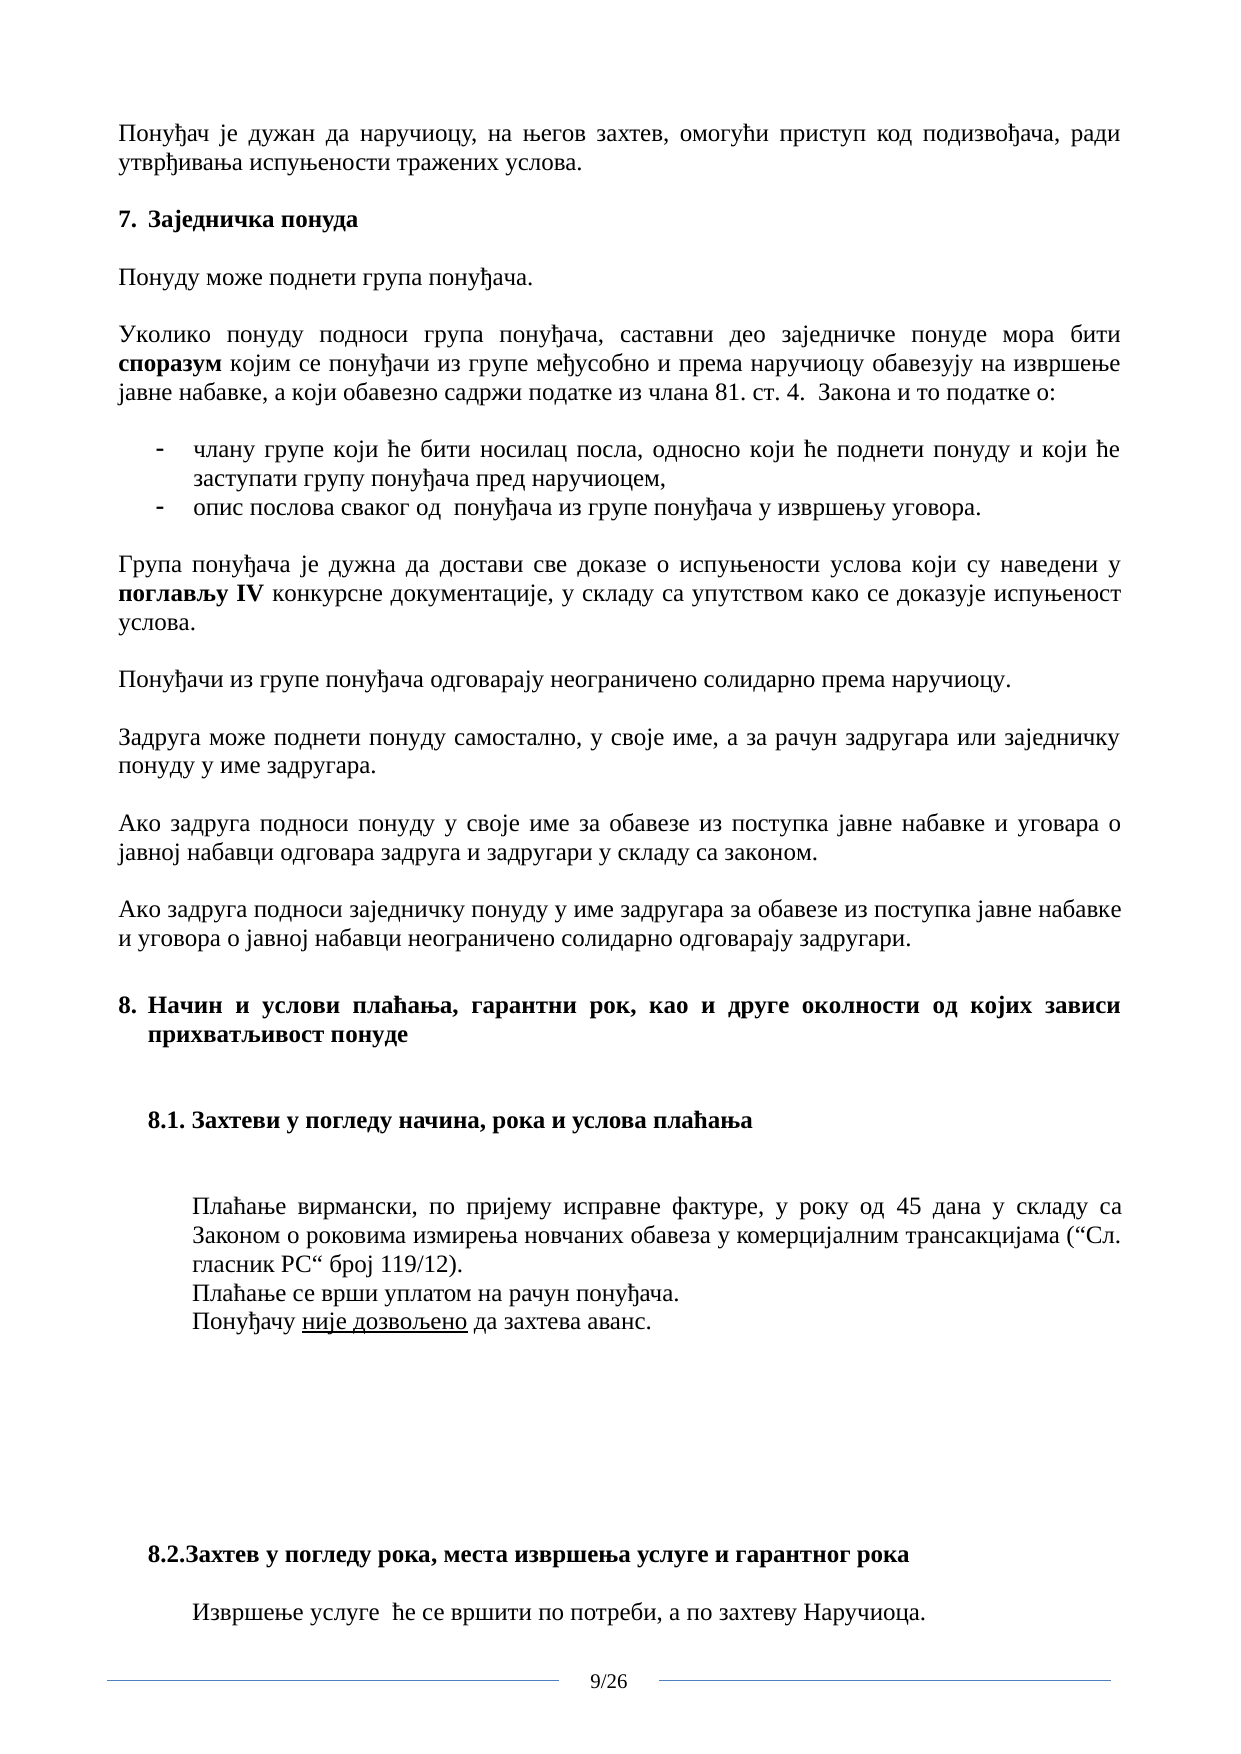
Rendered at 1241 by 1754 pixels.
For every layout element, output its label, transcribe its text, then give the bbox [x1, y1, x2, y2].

list Начин и услови плаћања, гарантни рок, као и друге околности од којих зависи прихватљивост понуде [118, 990, 1122, 1048]
text Уколико понуду подноси група понуђача, саставни део заједничке понуде мора бити споразум којим се понуђачи из групе међусобно и према наручиоцу обавезују на извршење јавне набавке, а који обавезно садржи податке из члана 81. ст. 4. Закона и то податке о: [118, 319, 1122, 406]
text Задруга може поднети понуду самостално, у своје име, а за рачун задругара или заједничку понуду у име задругара. [118, 722, 1122, 779]
text Понуду може поднети група понуђача. [118, 262, 1122, 291]
text Понуђачу није дозвољено да захтева аванс. [192, 1306, 1122, 1335]
text Група понуђача је дужна да достави све доказе о испуњености услова који су наведени у поглављу IV конкурсне документације, у складу са упутством како се доказује испуњеност услова. [118, 549, 1122, 636]
text Извршење услуге ће се вршити по потреби, а по захтеву Наручиоца. [118, 1597, 1122, 1626]
list члану групе који ће бити носилац посла, односно који ће поднети понуду и који ће заступати групу понуђача пред наручиоцем, [156, 434, 1122, 492]
text Плаћање се врши уплатом на рачун понуђача. [192, 1278, 1122, 1306]
list Заједничка понуда [118, 204, 1122, 233]
text Плаћање вирмански, по пријему исправне фактуре, у року од 45 дана у складу са Законом о роковима измирења новчаних обавеза у комерцијалним трансакцијама (“Сл. гласник РС“ број 119/12). [192, 1191, 1122, 1278]
list опис послова сваког од понуђача из групе понуђача у извршењу уговора. [156, 492, 1122, 521]
text Понуђач је дужан да наручиоцу, на његов захтев, омогући приступ код подизвођача, ради утврђивања испуњености тражених услова. [118, 118, 1122, 176]
text 8.1. Захтеви у погледу начина, рока и услова плаћања [118, 1105, 1122, 1134]
text Ако задруга подноси заједничку понуду у име задругара за обавезе из поступка јавне набавке и уговора о јавној набавци неограничено солидарно одговарају задругари. [118, 894, 1122, 952]
text Ако задруга подноси понуду у своје име за обавезе из поступка јавне набавке и уговара о јавној набавци одговара задруга и задругари у складу са законом. [118, 808, 1122, 866]
text 8.2.Захтев у погледу рока, места извршења услуге и гарантног рока [118, 1539, 1122, 1568]
text Понуђачи из групе понуђача одговарају неограничено солидарно према наручиоцу. [118, 664, 1122, 693]
